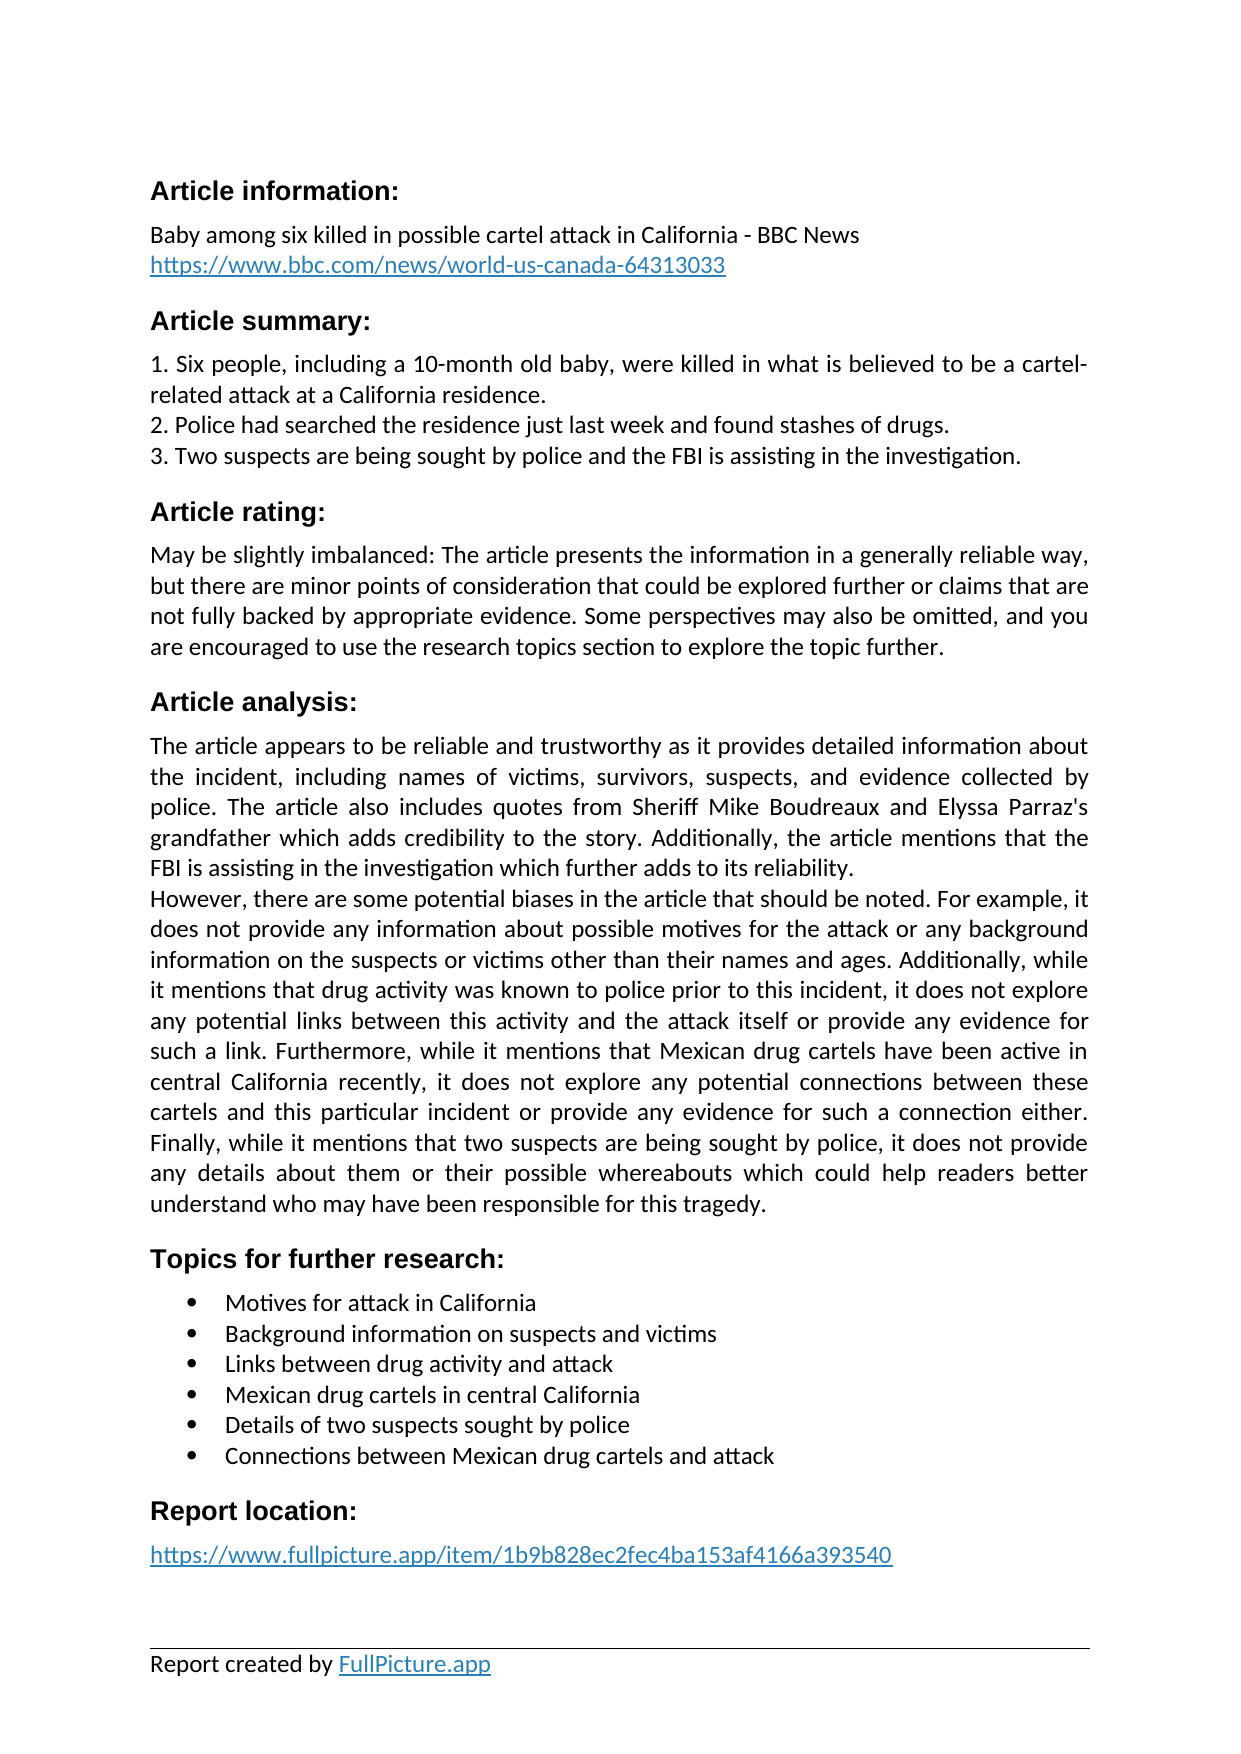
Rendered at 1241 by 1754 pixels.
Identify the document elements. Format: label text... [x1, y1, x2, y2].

text May be slightly imbalanced: The article presents the information in a generally reliable way, but there are minor points of consideration that could be explored further or claims that are not fully backed by appropriate evidence. Some perspectives may also be omitted, and you are encouraged to use the research topics section to explore the topic further. [150, 539, 1090, 661]
text The article appears to be reliable and trustworthy as it provides detailed information about the incident, including names of victims, survivors, suspects, and evidence collected by police. The article also includes quotes from Sheriff Mike Boudreaux and Elyssa Parraz's grandfather which adds credibility to the story. Additionally, the article mentions that the FBI is assisting in the investigation which further adds to its reliability. [150, 730, 1090, 883]
subtitle Article analysis: [150, 686, 1090, 718]
list Links between drug activity and attack [187, 1348, 1090, 1379]
subtitle Topics for further research: [150, 1243, 1090, 1275]
text 1. Six people, including a 10-month old baby, were killed in what is believed to be a cartel-related attack at a California residence. [150, 348, 1090, 409]
list Details of two suspects sought by police [187, 1409, 1090, 1440]
list Background information on suspects and victims [187, 1318, 1090, 1348]
subtitle Article summary: [150, 305, 1090, 336]
subtitle Article rating: [150, 496, 1090, 527]
text However, there are some potential biases in the article that should be noted. For example, it does not provide any information about possible motives for the attack or any background information on the suspects or victims other than their names and ages. Additionally, while it mentions that drug activity was known to police prior to this incident, it does not explore any potential links between this activity and the attack itself or provide any evidence for such a link. Furthermore, while it mentions that Mexican drug cartels have been active in central California recently, it does not explore any potential connections between these cartels and this particular incident or provide any evidence for such a connection either. Finally, while it mentions that two suspects are being sought by police, it does not provide any details about them or their possible whereabouts which could help readers better understand who may have been responsible for this tragedy. [150, 883, 1090, 1218]
text Baby among six killed in possible cartel attack in California - BBC Newshttps://www.bbc.com/news/world-us-canada-64313033 [150, 219, 1090, 280]
list Connections between Mexican drug cartels and attack [187, 1440, 1090, 1470]
subtitle Report location: [150, 1495, 1090, 1527]
list Motives for attack in California [187, 1287, 1090, 1318]
text https://www.fullpicture.app/item/1b9b828ec2fec4ba153af4166a393540 [150, 1539, 1090, 1570]
text 2. Police had searched the residence just last week and found stashes of drugs. [150, 409, 1090, 440]
subtitle Article information: [150, 175, 1090, 206]
list Mexican drug cartels in central California [187, 1379, 1090, 1409]
text 3. Two suspects are being sought by police and the FBI is assisting in the investigation. [150, 440, 1090, 471]
